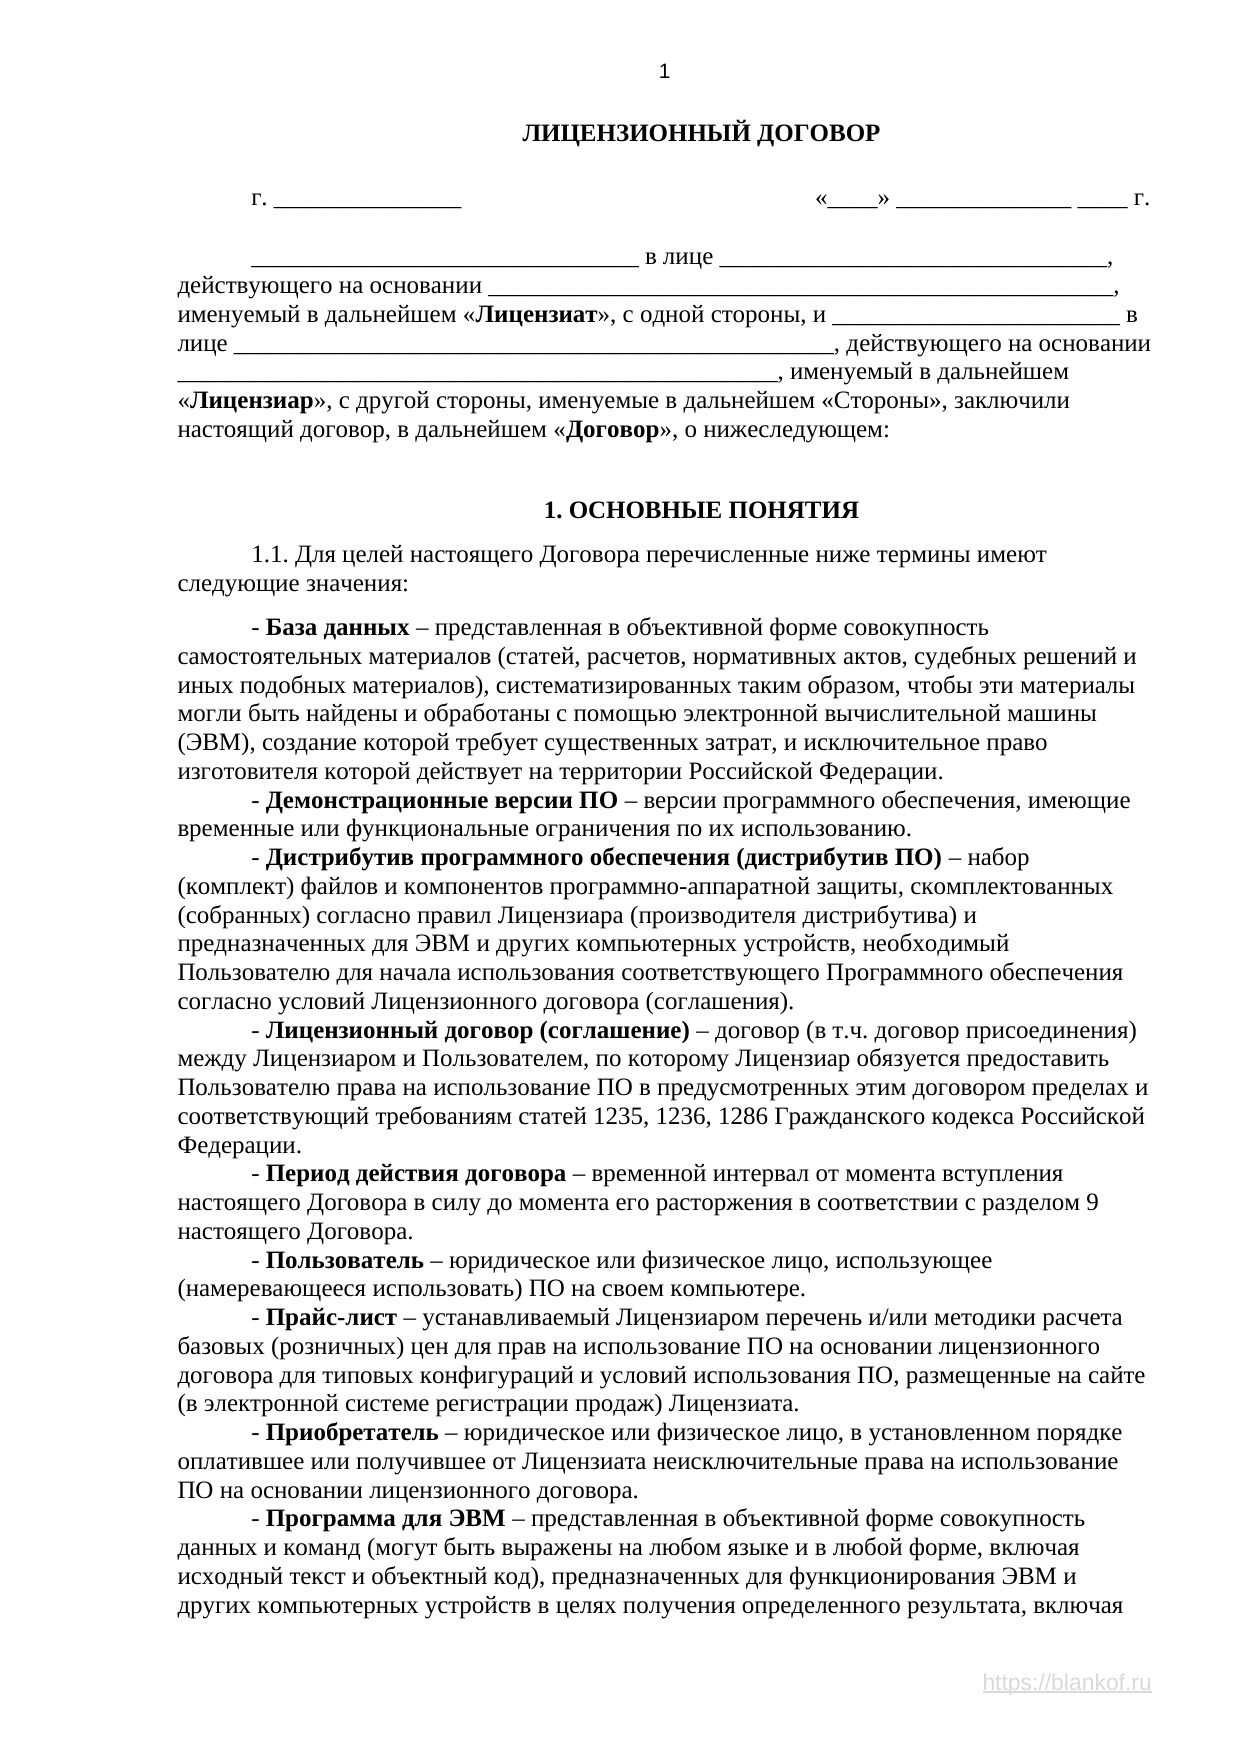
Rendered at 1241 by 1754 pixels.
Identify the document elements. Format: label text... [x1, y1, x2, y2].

text - Демонстрационные версии ПО – версии программного обеспечения, имеющие временные или функциональные ограничения по их использованию. [177, 785, 1152, 842]
text - Дистрибутив программного обеспечения (дистрибутив ПО) – набор (комплект) файлов и компонентов программно-аппаратной защиты, скомплектованных (собранных) согласно правил Лицензиара (производителя дистрибутива) и предназначенных для ЭВМ и других компьютерных устройств, необходимый Пользователю для начала использования соответствующего Программного обеспечения согласно условий Лицензионного договора (соглашения). [177, 842, 1152, 1015]
text - Пользователь – юридическое или физическое лицо, использующее (намеревающееся использовать) ПО на своем компьютере. [177, 1245, 1152, 1302]
text - Лицензионный договор (соглашение) – договор (в т.ч. договор присоединения) между Лицензиаром и Пользователем, по которому Лицензиар обязуется предоставить Пользователю права на использование ПО в предусмотренных этим договором пределах и соответствующий требованиям статей 1235, 1236, 1286 Гражданского кодекса Российской Федерации. [177, 1015, 1152, 1158]
text - Прайс-лист – устанавливаемый Лицензиаром перечень и/или методики расчета базовых (розничных) цен для прав на использование ПО на основании лицензионного договора для типовых конфигураций и условий использования ПО, размещенные на сайте (в электронной системе регистрации продаж) Лицензиата. [177, 1302, 1152, 1417]
text 1. ОСНОВНЫЕ ПОНЯТИЯ [177, 495, 1152, 523]
text _______________________________ в лице _______________________________, действующего на основании __________________________________________________, именуемый в дальнейшем «Лицензиат», с одной стороны, и _______________________ в лице ________________________________________________, действующего на основании ________________________________________________, именуемый в дальнейшем «Лицензиар», с другой стороны, именуемые в дальнейшем «Стороны», заключили настоящий договор, в дальнейшем «Договор», о нижеследующем: [177, 241, 1152, 443]
text 1.1. Для целей настоящего Договора перечисленные ниже термины имеют следующие значения: [177, 539, 1152, 597]
text ЛИЦЕНЗИОННЫЙ ДОГОВОР [177, 118, 1152, 147]
table_header г. _______________ [177, 182, 664, 211]
table_header «____» ______________ ____ г. [665, 182, 1150, 211]
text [177, 1503, 1152, 1618]
text - База данных – представленная в объективной форме совокупность самостоятельных материалов (статей, расчетов, нормативных актов, судебных решений и иных подобных материалов), систематизированных таким образом, чтобы эти материалы могли быть найдены и обработаны с помощью электронной вычислительной машины (ЭВМ), создание которой требует существенных затрат, и исключительное право изготовителя которой действует на территории Российской Федерации. [177, 612, 1152, 785]
text - Период действия договора – временной интервал от момента вступления настоящего Договора в силу до момента его расторжения в соответствии с разделом 9 настоящего Договора. [177, 1158, 1152, 1245]
text - Приобретатель – юридическое или физическое лицо, в установленном порядке оплатившее или получившее от Лицензиата неисключительные права на использование ПО на основании лицензионного договора. [177, 1417, 1152, 1503]
